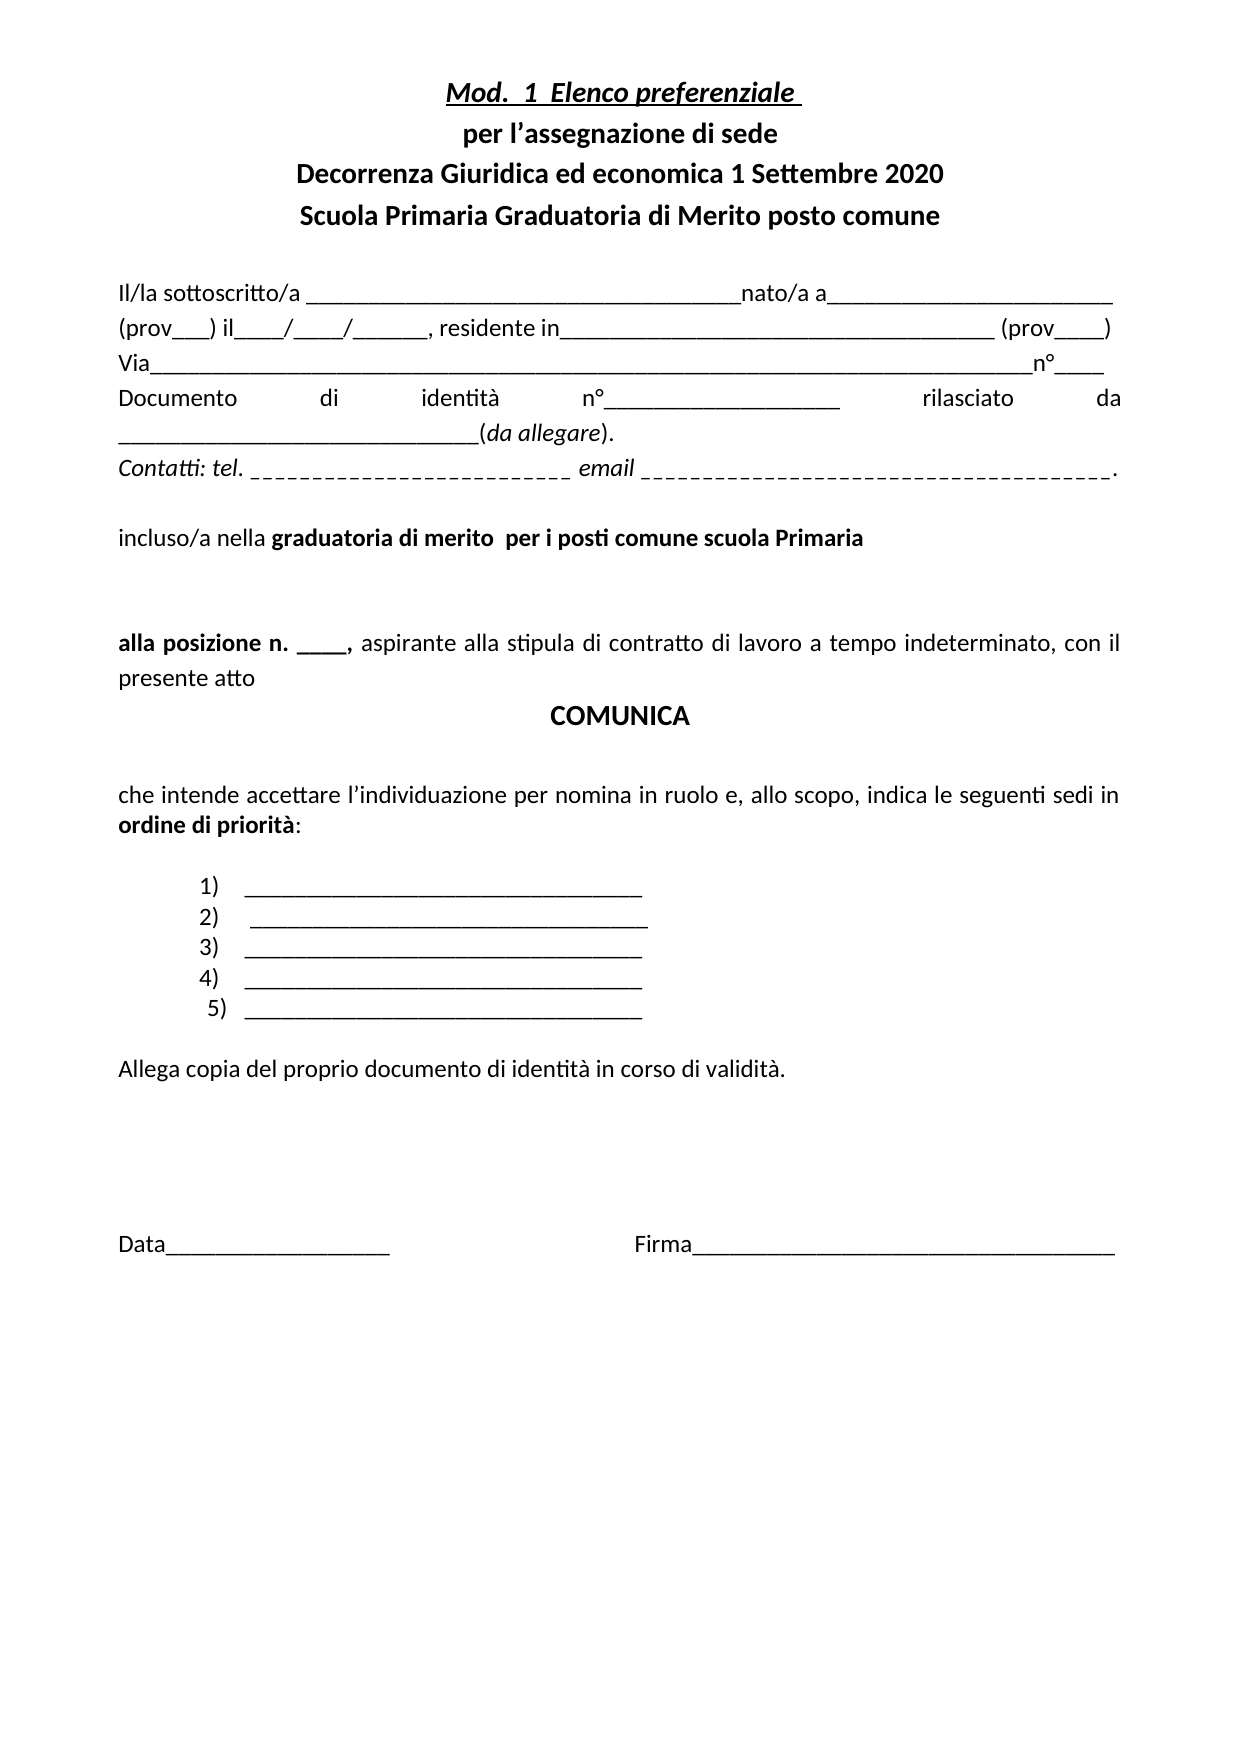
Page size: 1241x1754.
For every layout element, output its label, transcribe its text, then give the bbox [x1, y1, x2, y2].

text Il/la sottoscritto/a ___________________________________nato/a a_______________________ [118, 277, 1122, 307]
text alla posizione n. ____, aspirante alla stipula di contratto di lavoro a tempo indeterminato, con il presente atto [118, 627, 1122, 692]
text Data__________________ Firma__________________________________ [118, 1228, 1122, 1259]
list ________________________________ [199, 901, 1122, 931]
list ________________________________ [199, 870, 1122, 901]
text Documento di identità n°___________________ rilasciato da _____________________________(da allegare). [118, 382, 1122, 447]
text COMUNICA [118, 697, 1122, 733]
list ________________________________ [207, 992, 1122, 1023]
list ________________________________ [199, 962, 1122, 992]
text Contatti: tel. __________________________ email ______________________________________. [118, 452, 1122, 482]
text incluso/a nella graduatoria di merito per i posti comune scuola Primaria [118, 522, 1122, 552]
text Via_______________________________________________________________________n°____ [118, 347, 1122, 377]
list ________________________________ [199, 931, 1122, 962]
text (prov___) il____/____/______, residente in___________________________________ (prov____) [118, 312, 1122, 342]
text che intende accettare l’individuazione per nomina in ruolo e, allo scopo, indica le seguenti sedi in ordine di priorità: [118, 779, 1122, 840]
text Allega copia del proprio documento di identità in corso di validità. [118, 1053, 1122, 1084]
